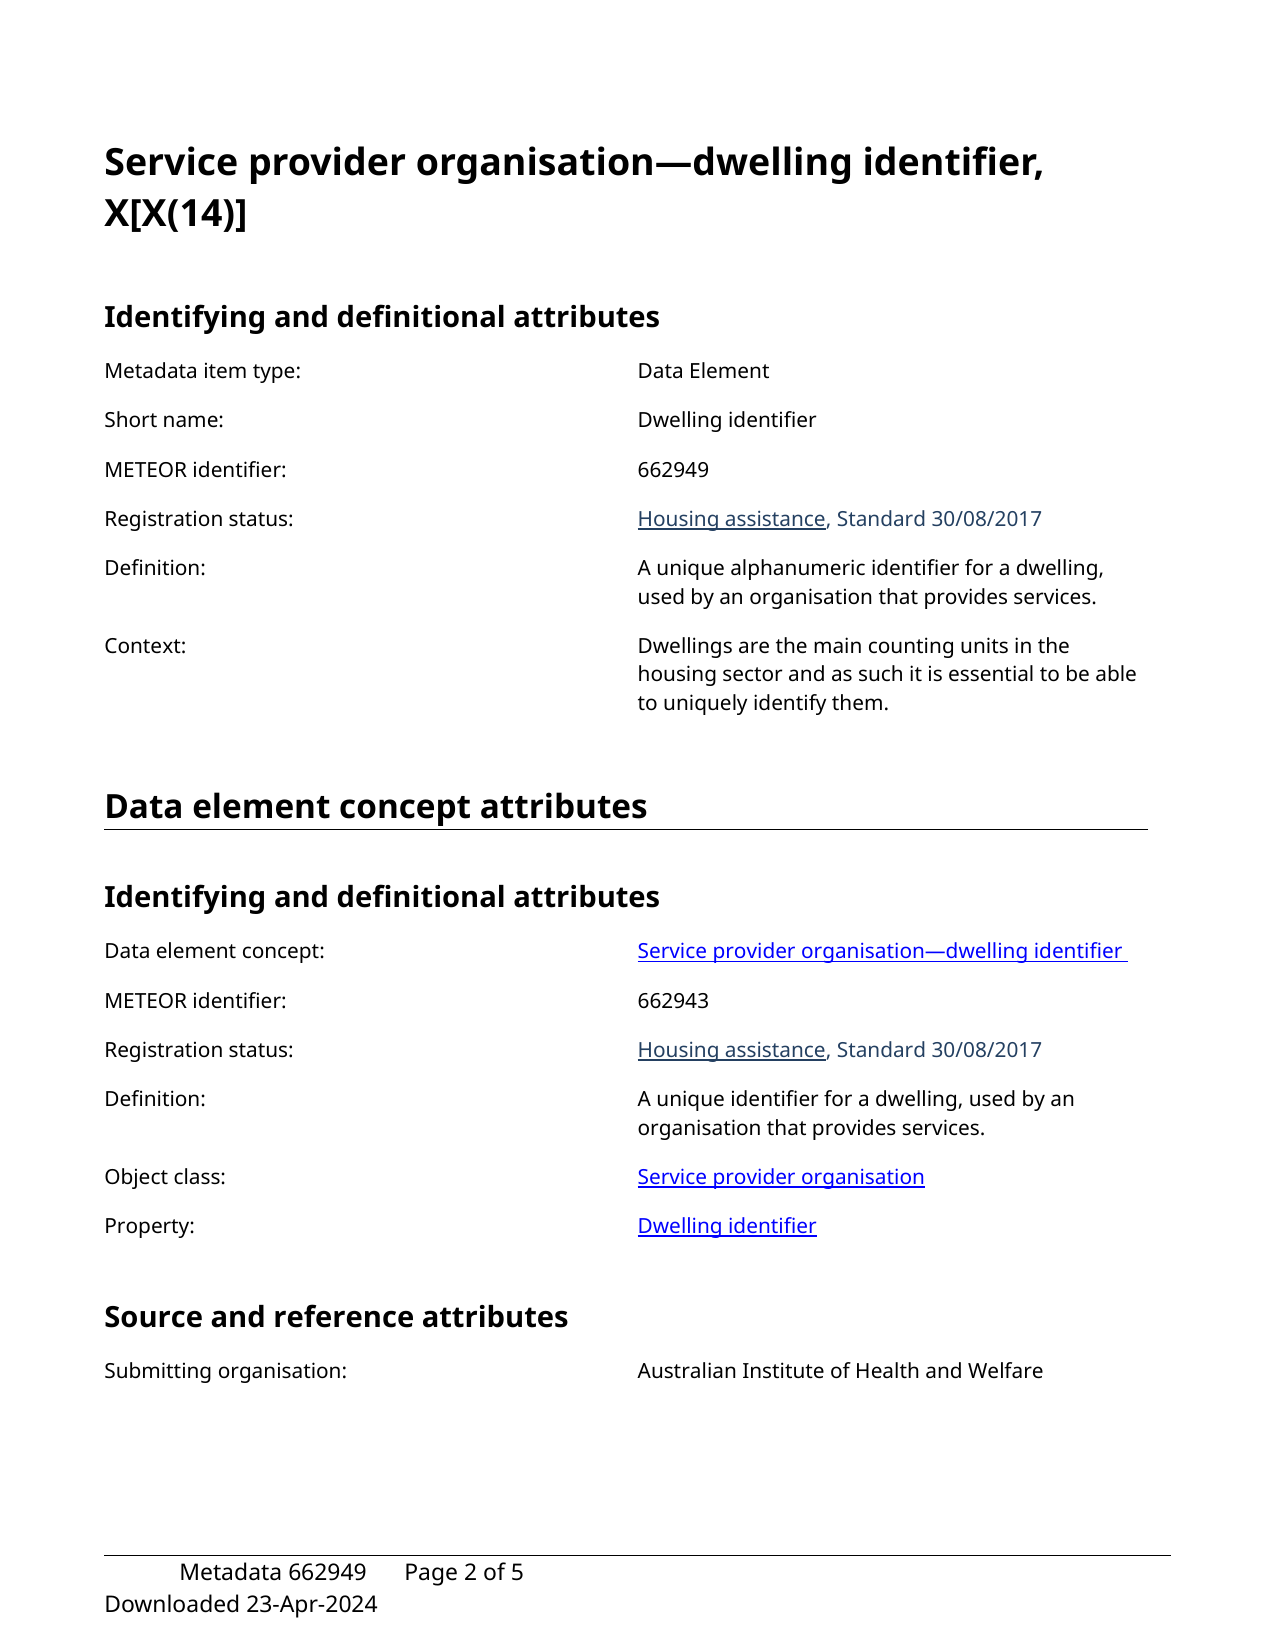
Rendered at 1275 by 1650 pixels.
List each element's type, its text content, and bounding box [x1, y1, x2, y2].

table_cell Context: [93, 621, 626, 727]
table_cell Data Element [626, 346, 1159, 395]
table_cell METEOR identifier: [93, 975, 626, 1024]
table_cell Registration status: [93, 494, 626, 543]
table_header Identifying and definitional attributes [93, 250, 1159, 346]
table_cell 662949 [626, 445, 1159, 494]
table_cell Source and reference attributes [93, 1250, 1159, 1346]
table_cell Property: [93, 1201, 626, 1250]
table_cell Metadata item type: [93, 346, 626, 395]
table_cell Dwellings are the main counting units in the housing sector and as such it is essential to be able to uniquely identify them. [626, 621, 1159, 727]
table_cell Short name: [93, 395, 626, 444]
table_cell Service provider organisation [626, 1152, 1159, 1201]
table_cell Dwelling identifier [626, 1201, 1159, 1250]
table_cell A unique identifier for a dwelling, used by an organisation that provides services. [626, 1074, 1159, 1152]
table_cell Housing assistance, Standard 30/08/2017 [626, 1025, 1159, 1074]
table_cell Submitting organisation: [93, 1346, 626, 1452]
table_cell METEOR identifier: [93, 445, 626, 494]
table_cell Housing assistance, Standard 30/08/2017 [626, 494, 1159, 543]
table_header Data element concept attributes [93, 758, 1159, 830]
table_cell Identifying and definitional attributes [93, 830, 1159, 926]
table_cell Data element concept: [93, 926, 626, 975]
table_cell Object class: [93, 1152, 626, 1201]
table_cell Definition: [93, 1074, 626, 1152]
table_cell Service provider organisation—dwelling identifier [626, 926, 1159, 975]
table_cell Australian Institute of Health and Welfare [626, 1346, 1159, 1452]
table_cell A unique alphanumeric identifier for a dwelling, used by an organisation that provides services. [626, 543, 1159, 621]
table_cell 662943 [626, 975, 1159, 1024]
table_cell Definition: [93, 543, 626, 621]
table_cell Registration status: [93, 1025, 626, 1074]
subtitle Service provider organisation—dwelling identifier, X[X(14)] [104, 135, 1171, 237]
table_cell Dwelling identifier [626, 395, 1159, 444]
